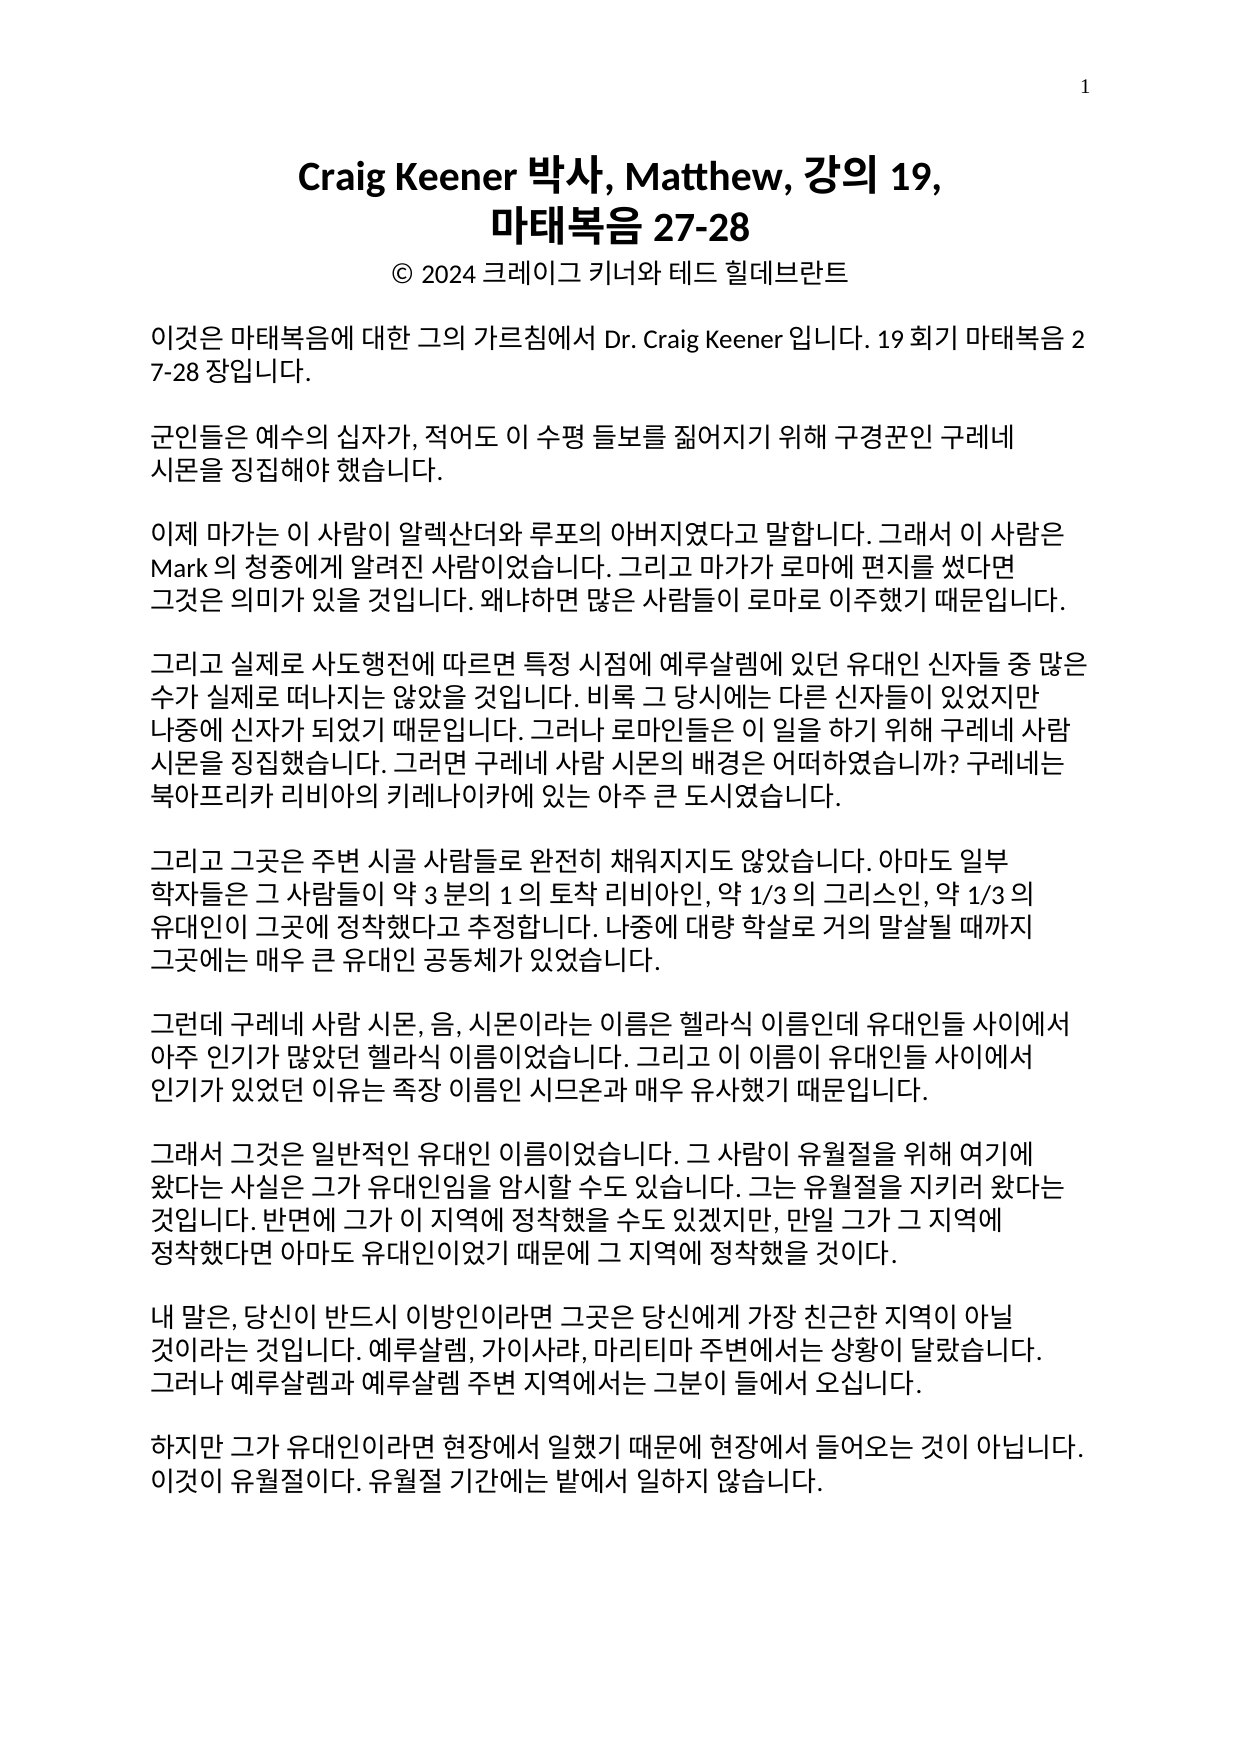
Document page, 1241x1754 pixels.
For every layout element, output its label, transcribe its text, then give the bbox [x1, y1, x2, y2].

text 그리고 실제로 사도행전에 따르면 특정 시점에 예루살렘에 있던 유대인 신자들 중 많은 수가 실제로 떠나지는 않았을 것입니다. 비록 그 당시에는 다른 신자들이 있었지만 나중에 신자가 되었기 때문입니다. 그러나 로마인들은 이 일을 하기 위해 구레네 사람 시몬을 징집했습니다. 그러면 구레네 사람 시몬의 배경은 어떠하였습니까? 구레네는 북아프리카 리비아의 키레나이카에 있는 아주 큰 도시였습니다. [150, 648, 1090, 814]
text 그런데 구레네 사람 시몬, 음, 시몬이라는 이름은 헬라식 이름인데 유대인들 사이에서 아주 인기가 많았던 헬라식 이름이었습니다. 그리고 이 이름이 유대인들 사이에서 인기가 있었던 이유는 족장 이름인 시므온과 매우 유사했기 때문입니다. [150, 1008, 1090, 1107]
text © 2024 크레이그 키너와 테드 힐데브란트 [150, 252, 1090, 291]
text 그래서 그것은 일반적인 유대인 이름이었습니다. 그 사람이 유월절을 위해 여기에 왔다는 사실은 그가 유대인임을 암시할 수도 있습니다. 그는 유월절을 지키러 왔다는 것입니다. 반면에 그가 이 지역에 정착했을 수도 있겠지만, 만일 그가 그 지역에 정착했다면 아마도 유대인이었기 때문에 그 지역에 정착했을 것이다. [150, 1138, 1090, 1270]
text 그리고 그곳은 주변 시골 사람들로 완전히 채워지지도 않았습니다. 아마도 일부 학자들은 그 사람들이 약 3분의 1의 토착 리비아인, 약 1/3의 그리스인, 약 1/3의 유대인이 그곳에 정착했다고 추정합니다. 나중에 대량 학살로 거의 말살될 때까지 그곳에는 매우 큰 유대인 공동체가 있었습니다. [150, 845, 1090, 977]
text 하지만 그가 유대인이라면 현장에서 일했기 때문에 현장에서 들어오는 것이 아닙니다. 이것이 유월절이다. 유월절 기간에는 밭에서 일하지 않습니다. [150, 1432, 1090, 1498]
text Craig Keener 박사, Matthew, 강의 19, [150, 150, 1090, 201]
text 군인들은 예수의 십자가, 적어도 이 수평 들보를 짊어지기 위해 구경꾼인 구레네 시몬을 징집해야 했습니다. [150, 421, 1090, 487]
text 이제 마가는 이 사람이 알렉산더와 루포의 아버지였다고 말합니다. 그래서 이 사람은 Mark의 청중에게 알려진 사람이었습니다. 그리고 마가가 로마에 편지를 썼다면 그것은 의미가 있을 것입니다. 왜냐하면 많은 사람들이 로마로 이주했기 때문입니다. [150, 518, 1090, 617]
text 이것은 마태복음에 대한 그의 가르침에서 Dr. Craig Keener입니다. 19회기 마태복음 27-28장입니다. [150, 322, 1090, 388]
text 내 말은, 당신이 반드시 이방인이라면 그곳은 당신에게 가장 친근한 지역이 아닐 것이라는 것입니다. 예루살렘, 가이사랴, 마리티마 주변에서는 상황이 달랐습니다. 그러나 예루살렘과 예루살렘 주변 지역에서는 그분이 들에서 오십니다. [150, 1301, 1090, 1401]
text 마태복음 27-28 [150, 201, 1090, 252]
